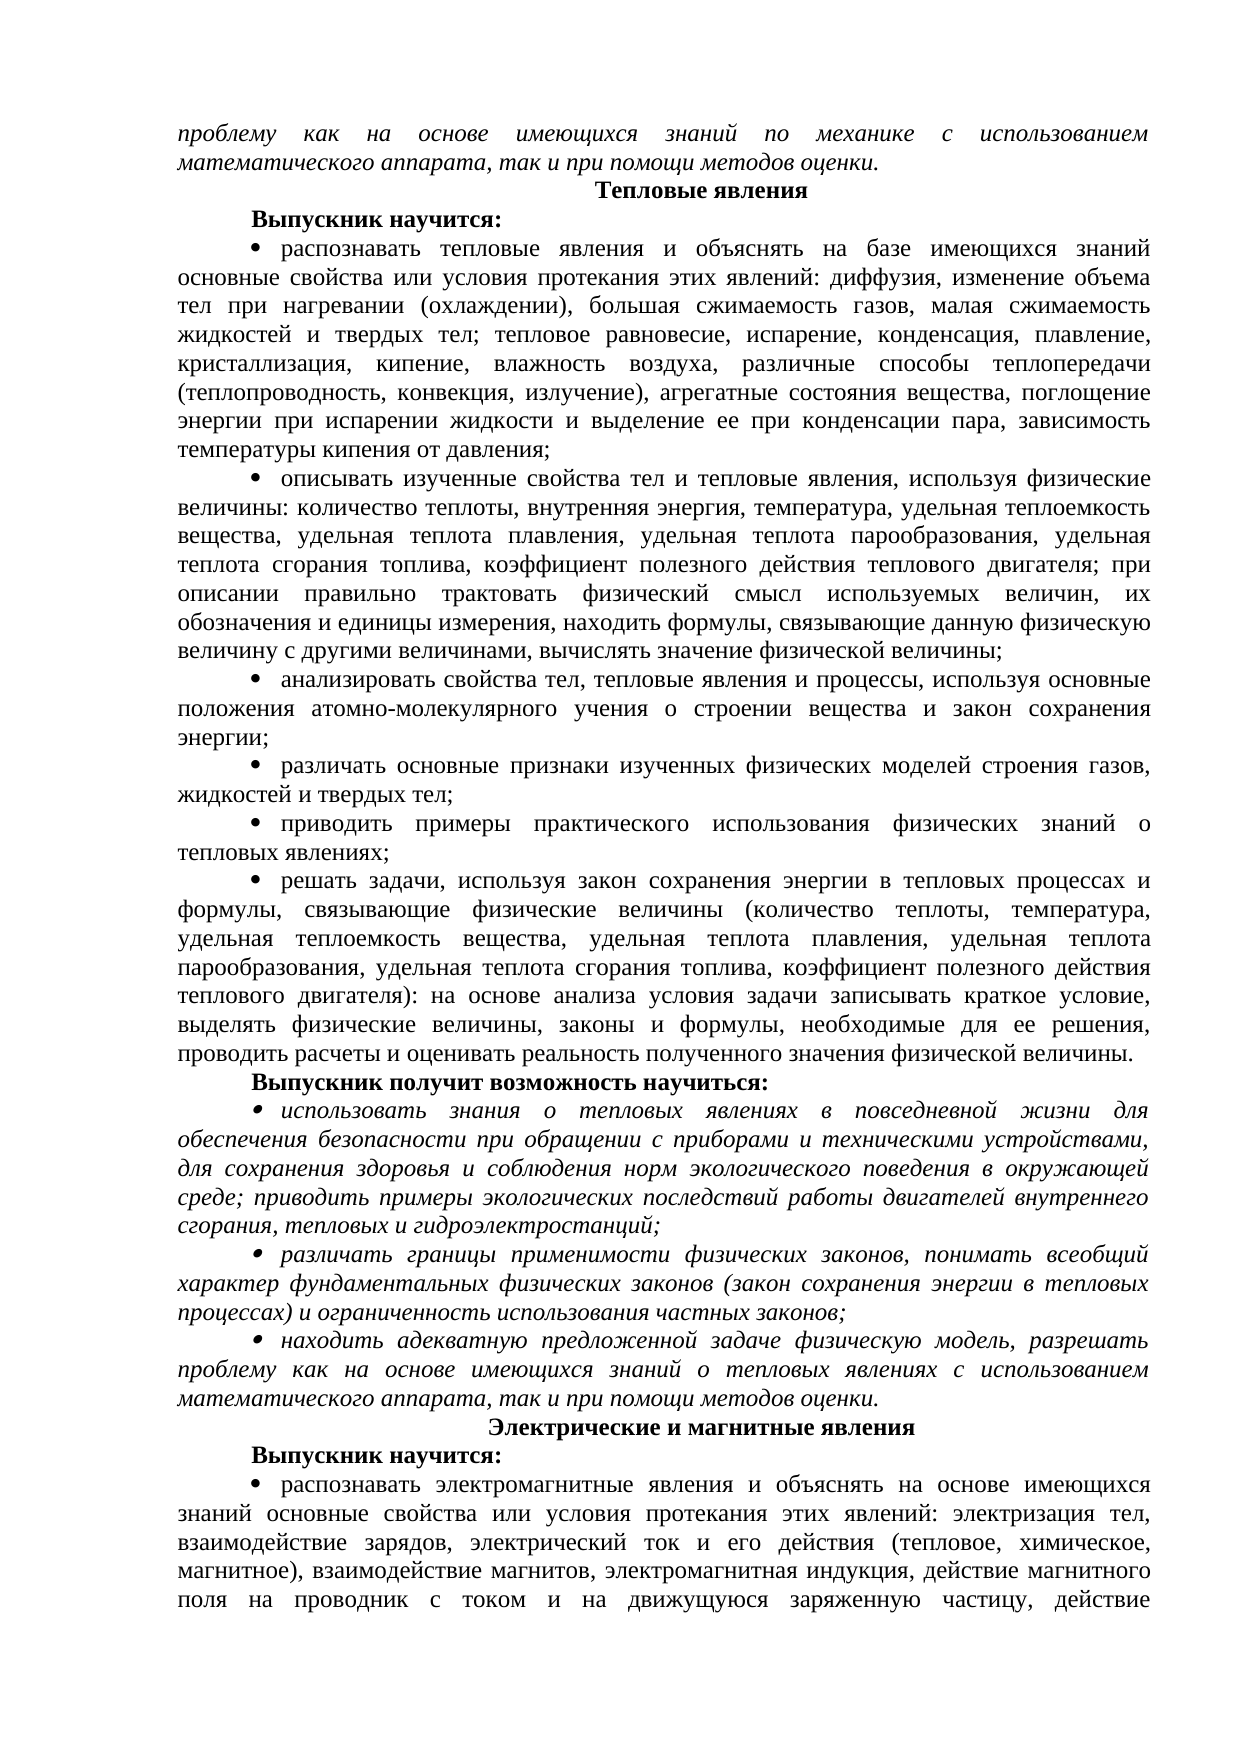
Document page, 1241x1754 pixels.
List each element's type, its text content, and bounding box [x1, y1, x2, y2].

list находить адекватную предложенной задаче физическую модель, разрешать проблему как на основе имеющихся знаний о тепловых явлениях с использованием математического аппарата, так и при помощи методов оценки. [177, 1326, 1152, 1412]
text Выпускник получит возможность научиться: [177, 1067, 1152, 1096]
list приводить примеры практического использования физических знаний о тепловых явлениях; [177, 808, 1152, 866]
list решать задачи, используя закон сохранения энергии в тепловых процессах и формулы, связывающие физические величины (количество теплоты, температура, удельная теплоемкость вещества, удельная теплота плавления, удельная теплота парообразования, удельная теплота сгорания топлива, коэффициент полезного действия теплового двигателя): на основе анализа условия задачи записывать краткое условие, выделять физические величины, законы и формулы, необходимые для ее решения, проводить расчеты и оценивать реальность полученного значения физической величины. [177, 866, 1152, 1067]
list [177, 1469, 1152, 1613]
list различать границы применимости физических законов, понимать всеобщий характер фундаментальных физических законов (закон сохранения энергии в тепловых процессах) и ограниченность использования частных законов; [177, 1239, 1152, 1326]
list распознавать тепловые явления и объяснять на базе имеющихся знаний основные свойства или условия протекания этих явлений: диффузия, изменение объема тел при нагревании (охлаждении), большая сжимаемость газов, малая сжимаемость жидкостей и твердых тел; тепловое равновесие, испарение, конденсация, плавление, кристаллизация, кипение, влажность воздуха, различные способы теплопередачи (теплопроводность, конвекция, излучение), агрегатные состояния вещества, поглощение энергии при испарении жидкости и выделение ее при конденсации пара, зависимость температуры кипения от давления; [177, 233, 1152, 463]
text Тепловые явления [177, 176, 1152, 204]
list различать основные признаки изученных физических моделей строения газов, жидкостей и твердых тел; [177, 751, 1152, 808]
text Электрические и магнитные явления [177, 1412, 1152, 1441]
list анализировать свойства тел, тепловые явления и процессы, используя основные положения атомно-молекулярного учения о строении вещества и закон сохранения энергии; [177, 664, 1152, 751]
list использовать знания о тепловых явлениях в повседневной жизни для обеспечения безопасности при обращении с приборами и техническими устройствами, для сохранения здоровья и соблюдения норм экологического поведения в окружающей среде; приводить примеры экологических последствий работы двигателей внутреннего сгорания, тепловых и гидроэлектростанций; [177, 1096, 1152, 1239]
list описывать изученные свойства тел и тепловые явления, используя физические величины: количество теплоты, внутренняя энергия, температура, удельная теплоемкость вещества, удельная теплота плавления, удельная теплота парообразования, удельная теплота сгорания топлива, коэффициент полезного действия теплового двигателя; при описании правильно трактовать физический смысл используемых величин, их обозначения и единицы измерения, находить формулы, связывающие данную физическую величину с другими величинами, вычислять значение физической величины; [177, 463, 1152, 664]
text Выпускник научится: [177, 204, 1152, 233]
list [177, 118, 1152, 176]
text Выпускник научится: [177, 1441, 1152, 1469]
